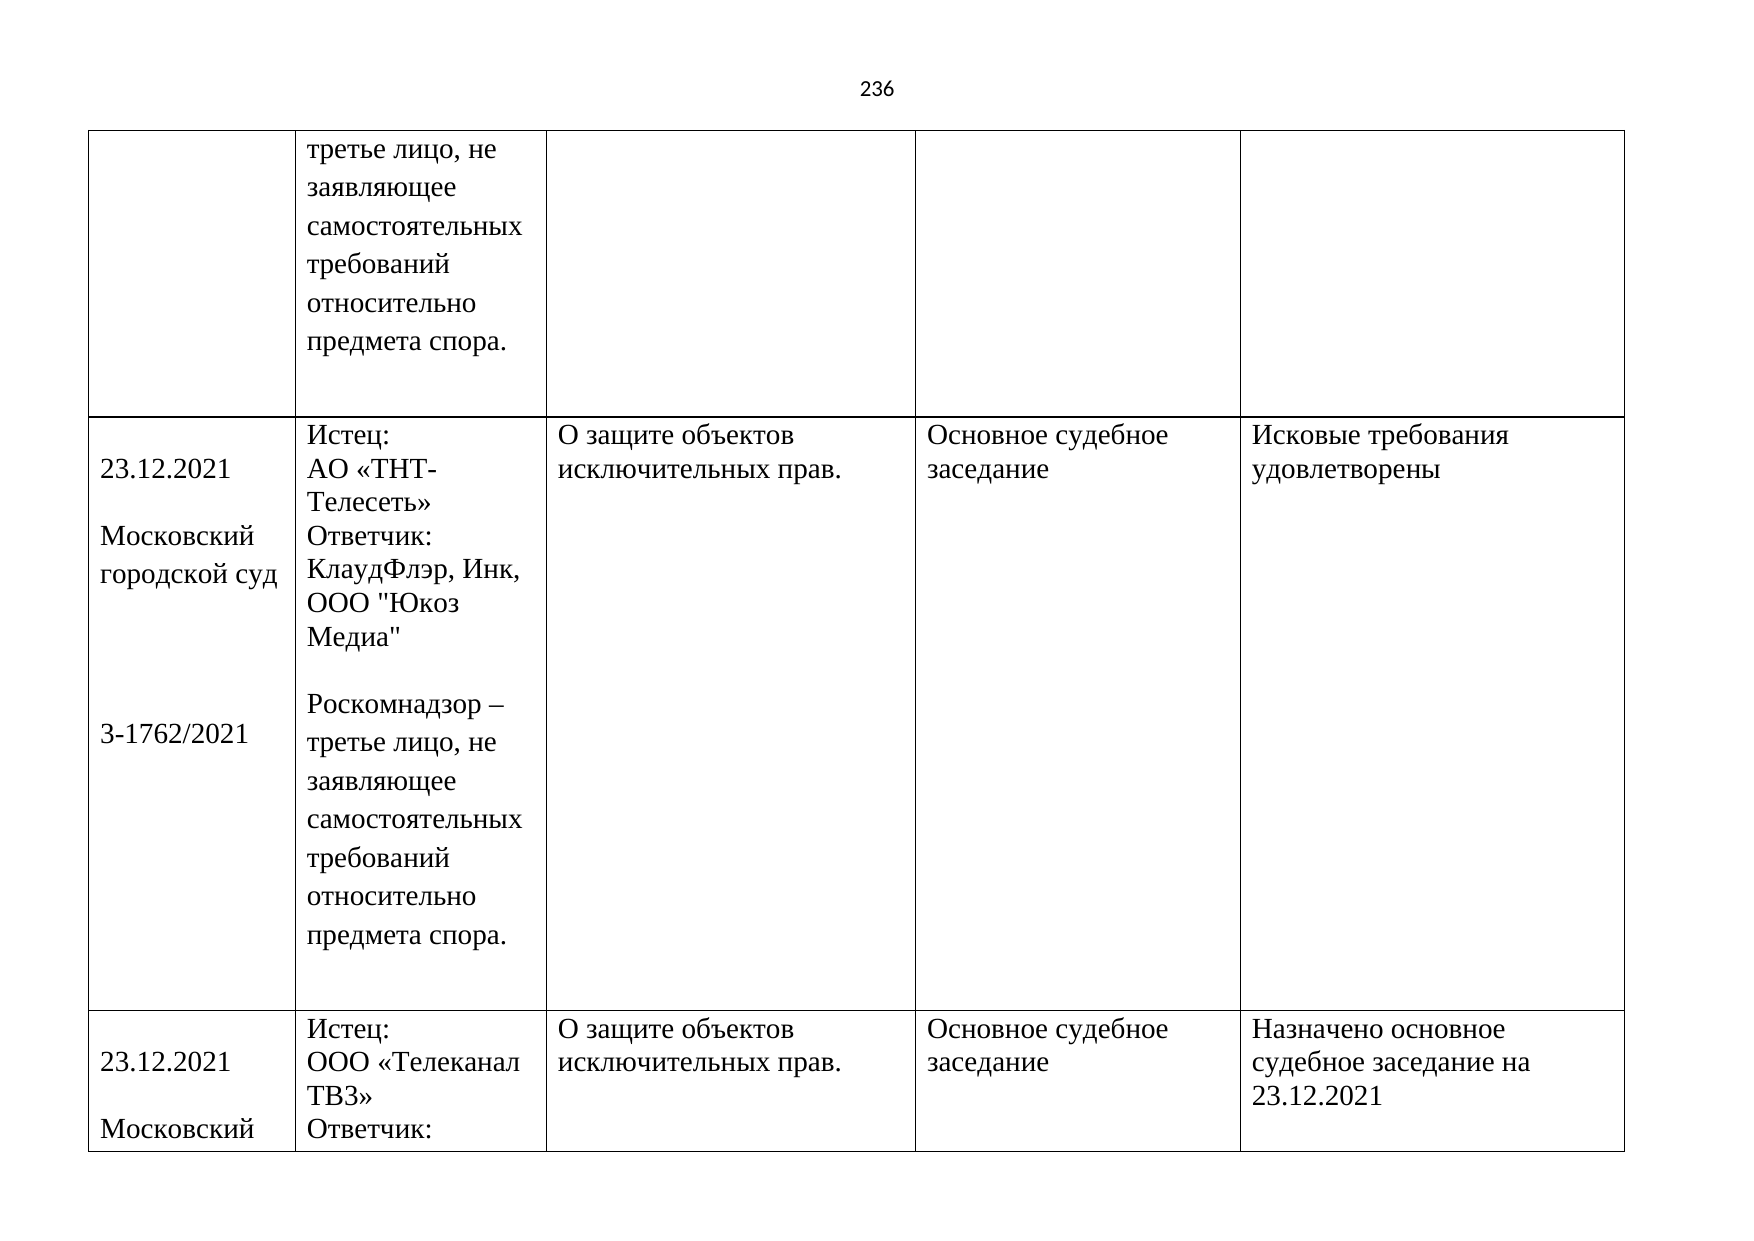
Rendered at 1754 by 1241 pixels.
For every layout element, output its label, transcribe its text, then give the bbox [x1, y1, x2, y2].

table_cell 23.12.2021 Московский городской суд 3-1762/2021 [89, 418, 295, 1010]
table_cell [1241, 131, 1624, 416]
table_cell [89, 131, 295, 416]
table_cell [1241, 1011, 1624, 1151]
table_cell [547, 131, 915, 416]
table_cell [916, 131, 1240, 416]
table_cell Исковые требования удовлетворены [1241, 418, 1624, 1010]
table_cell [916, 1011, 1240, 1151]
table_cell О защите объектов исключительных прав. [547, 418, 915, 1010]
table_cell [89, 1011, 295, 1151]
table_cell Основное судебное заседание [916, 418, 1240, 1010]
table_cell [547, 1011, 915, 1151]
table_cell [296, 1011, 546, 1151]
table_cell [296, 131, 546, 416]
